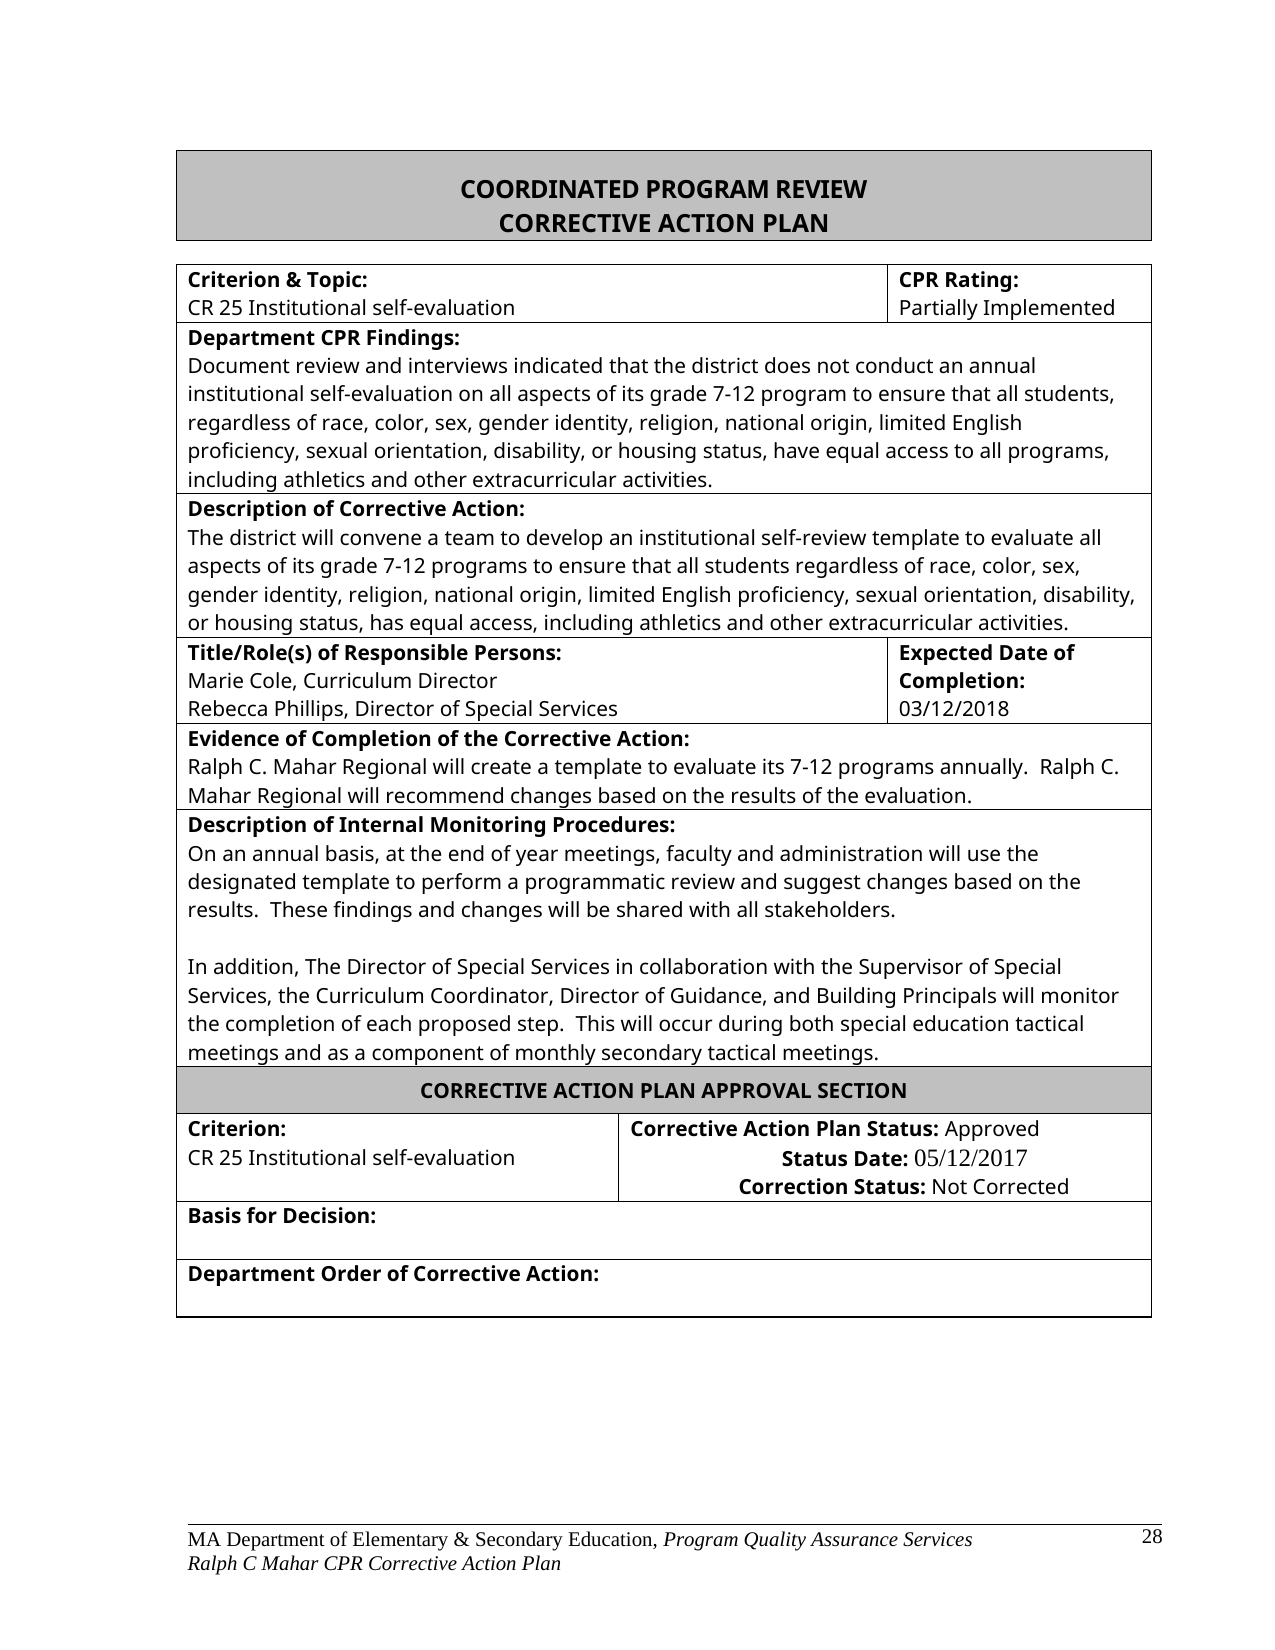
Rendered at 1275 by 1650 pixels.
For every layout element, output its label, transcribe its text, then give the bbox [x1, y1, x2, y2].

table_cell CORRECTIVE ACTION PLAN APPROVAL SECTION [177, 1067, 1151, 1113]
table_cell Title/Role(s) of Responsible Persons: Marie Cole, Curriculum Director Rebecca Phillips, Director of Special Services [177, 638, 887, 723]
table_header CPR Rating: Partially Implemented [888, 265, 1151, 322]
table_header Criterion & Topic: CR 25 Institutional self-evaluation [177, 265, 887, 322]
table_cell Evidence of Completion of the Corrective Action: Ralph C. Mahar Regional will create a template to evaluate its 7-12 programs annually. Ralph C. Mahar Regional will recommend changes based on the results of the evaluation. [177, 724, 1151, 809]
table_cell Description of Internal Monitoring Procedures: On an annual basis, at the end of year meetings, faculty and administration will use the designated template to perform a programmatic review and suggest changes based on the results. These findings and changes will be shared with all stakeholders. In addition, The Director of Special Services in collaboration with the Supervisor of Special Services, the Curriculum Coordinator, Director of Guidance, and Building Principals will monitor the completion of each proposed step. This will occur during both special education tactical meetings and as a component of monthly secondary tactical meetings. [177, 810, 1151, 1066]
table_header COORDINATED PROGRAM REVIEW CORRECTIVE ACTION PLAN [177, 151, 1151, 240]
table_cell Corrective Action Plan Status: Approved Status Date: 05/12/2017 Correction Status: Not Corrected [619, 1114, 1151, 1201]
table_cell Department CPR Findings: Document review and interviews indicated that the district does not conduct an annual institutional self-evaluation on all aspects of its grade 7-12 program to ensure that all students, regardless of race, color, sex, gender identity, religion, national origin, limited English proficiency, sexual orientation, disability, or housing status, have equal access to all programs, including athletics and other extracurricular activities. [177, 323, 1151, 493]
table_cell Expected Date of Completion: 03/12/2018 [888, 638, 1151, 723]
table_cell Basis for Decision: [177, 1202, 1151, 1258]
table_cell Description of Corrective Action: The district will convene a team to develop an institutional self-review template to evaluate all aspects of its grade 7-12 programs to ensure that all students regardless of race, color, sex, gender identity, religion, national origin, limited English proficiency, sexual orientation, disability, or housing status, has equal access, including athletics and other extracurricular activities. [177, 494, 1151, 637]
table_cell Criterion: CR 25 Institutional self-evaluation [177, 1114, 618, 1201]
table_cell Department Order of Corrective Action: [177, 1260, 1151, 1316]
